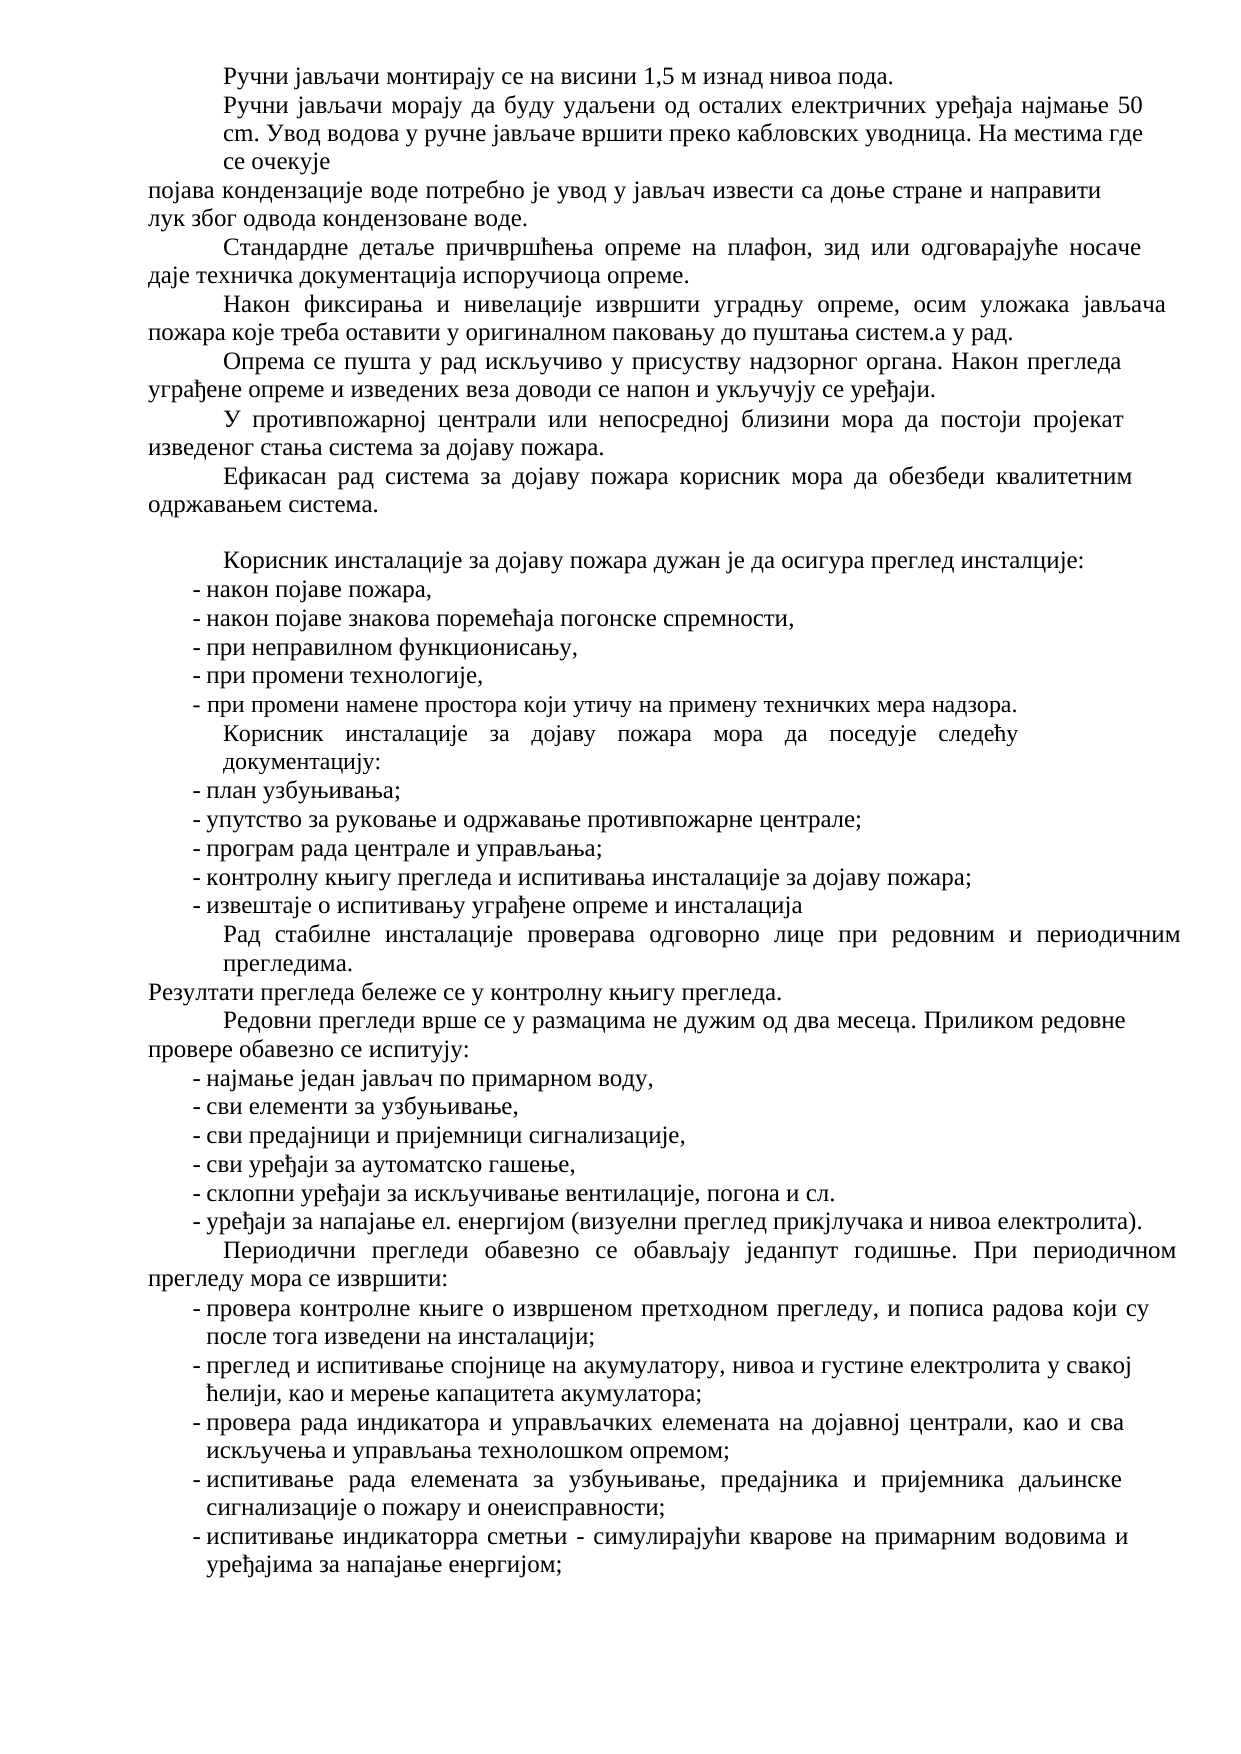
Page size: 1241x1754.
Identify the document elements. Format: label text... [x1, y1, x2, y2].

text Након фиксирања и нивелације извршити уградњу опреме, осим уложака јављача пожара које треба оставити у оригиналном паковању до пуштања систем.а у рад. [148, 290, 1167, 346]
text Периодични прегледи обавезно се обављају једанпут годишње. При периодичном прегледу мора се извршити: [148, 1237, 1177, 1292]
text Ручни јављачи морају да буду удаљени од осталих електричних уређаја најмање 50 cm. Увод водова у ручне јављаче вршити преко кабловских уводница. На местима где се очекује [223, 91, 1144, 174]
text Рад стабилне инсталације проверава одговорно лице при редовним и периодичним прегледима. [223, 919, 1181, 977]
text појава кондензације воде потребно је увод у јављач извести са доње стране и направити лук због одвода кондензоване воде. [148, 176, 1102, 232]
list извештаје о испитивању уграђене опреме и инсталација [192, 891, 1181, 919]
text Опрема се пушта у рад искључиво у присуству надзорног органа. Након прегледа уграђене опреме и изведених веза доводи се напон и укључују се уређаји. [148, 348, 1123, 403]
text У противпожарној централи или непосредној близини мора да постоји пројекат изведеног стања система за дојаву пожара. [148, 405, 1125, 461]
list испитивање индикаторра сметњи - симулирајући кварове на примарним водовима и уређајима за напајање енергијом; [192, 1522, 1129, 1578]
text Ручни јављачи монтирају се на висини 1,5 м изнад нивоа пода. [223, 61, 1181, 90]
text Резултати прегледа бележе се у контролну књигу прегледа. [148, 977, 1181, 1006]
list преглед и испитивање спојнице на акумулатору, нивоа и густине електролита у свакој ћелији, као и мерење капацитета акумулатора; [192, 1351, 1133, 1407]
list сви предајници и пријемници сигнализације, [192, 1120, 1181, 1149]
list склопни уређаји за искључивање вентилације, погона и сл. [192, 1178, 1181, 1206]
list при неправилном функционисању, [192, 632, 1181, 661]
list сви елементи за узбуњивање, [192, 1091, 1181, 1120]
list најмање један јављач по примарном воду, [192, 1063, 1181, 1091]
list програм рада централе и управљања; [192, 833, 1181, 862]
text Корисник инсталације за дојаву пожара дужан је да осигура преглед инсталције: [223, 546, 1181, 574]
list након појаве пожара, [192, 574, 1181, 603]
list провера рада индикатора и управљачких елемената на дојавној централи, као и сва искључења и управљања технолошком опремом; [192, 1408, 1125, 1464]
list сви уређаји за аутоматско гашење, [192, 1149, 1181, 1178]
list контролну књигу прегледа и испитивања инсталације за дојаву пожара; [192, 862, 1181, 891]
text Ефикасан рад система за дојаву пожара корисник мора да обезбеди квалитетним одржавањем система. [148, 462, 1133, 518]
text Редовни прегледи врше се у размацима не дужим од два месеца. Приликом редовне провере обавезно се испитују: [148, 1007, 1127, 1062]
list провера контролне књиге о извршеном претходном прегледу, и пописа радова који су после тога изведени на инсталацији; [192, 1294, 1150, 1349]
list након појаве знакова поремећаја погонске спремности, [192, 603, 1181, 632]
list испитивање рада елемената за узбуњивање, предајника и пријемника даљинске сигнализације о пожару и онеисправности; [192, 1465, 1123, 1521]
list уређаји за напајање ел. енергијом (визуелни преглед прикјлучака и нивоа електролита). [192, 1206, 1181, 1235]
text Стандардне детаље причвршћења опреме на плафон, зид или одговарајуће носаче даје техничка документација испоручиоца опреме. [148, 233, 1142, 289]
list при промени намене простора који утичу на примену техничких мера надзора. Корисник инсталације за дојаву пожара мора да поседује следећу документацију: [192, 691, 1019, 775]
list план узбуњивања; [192, 776, 1181, 804]
list упутство за руковање и одржавање противпожарне централе; [192, 804, 1181, 833]
list при промени технологије, [192, 661, 1181, 689]
